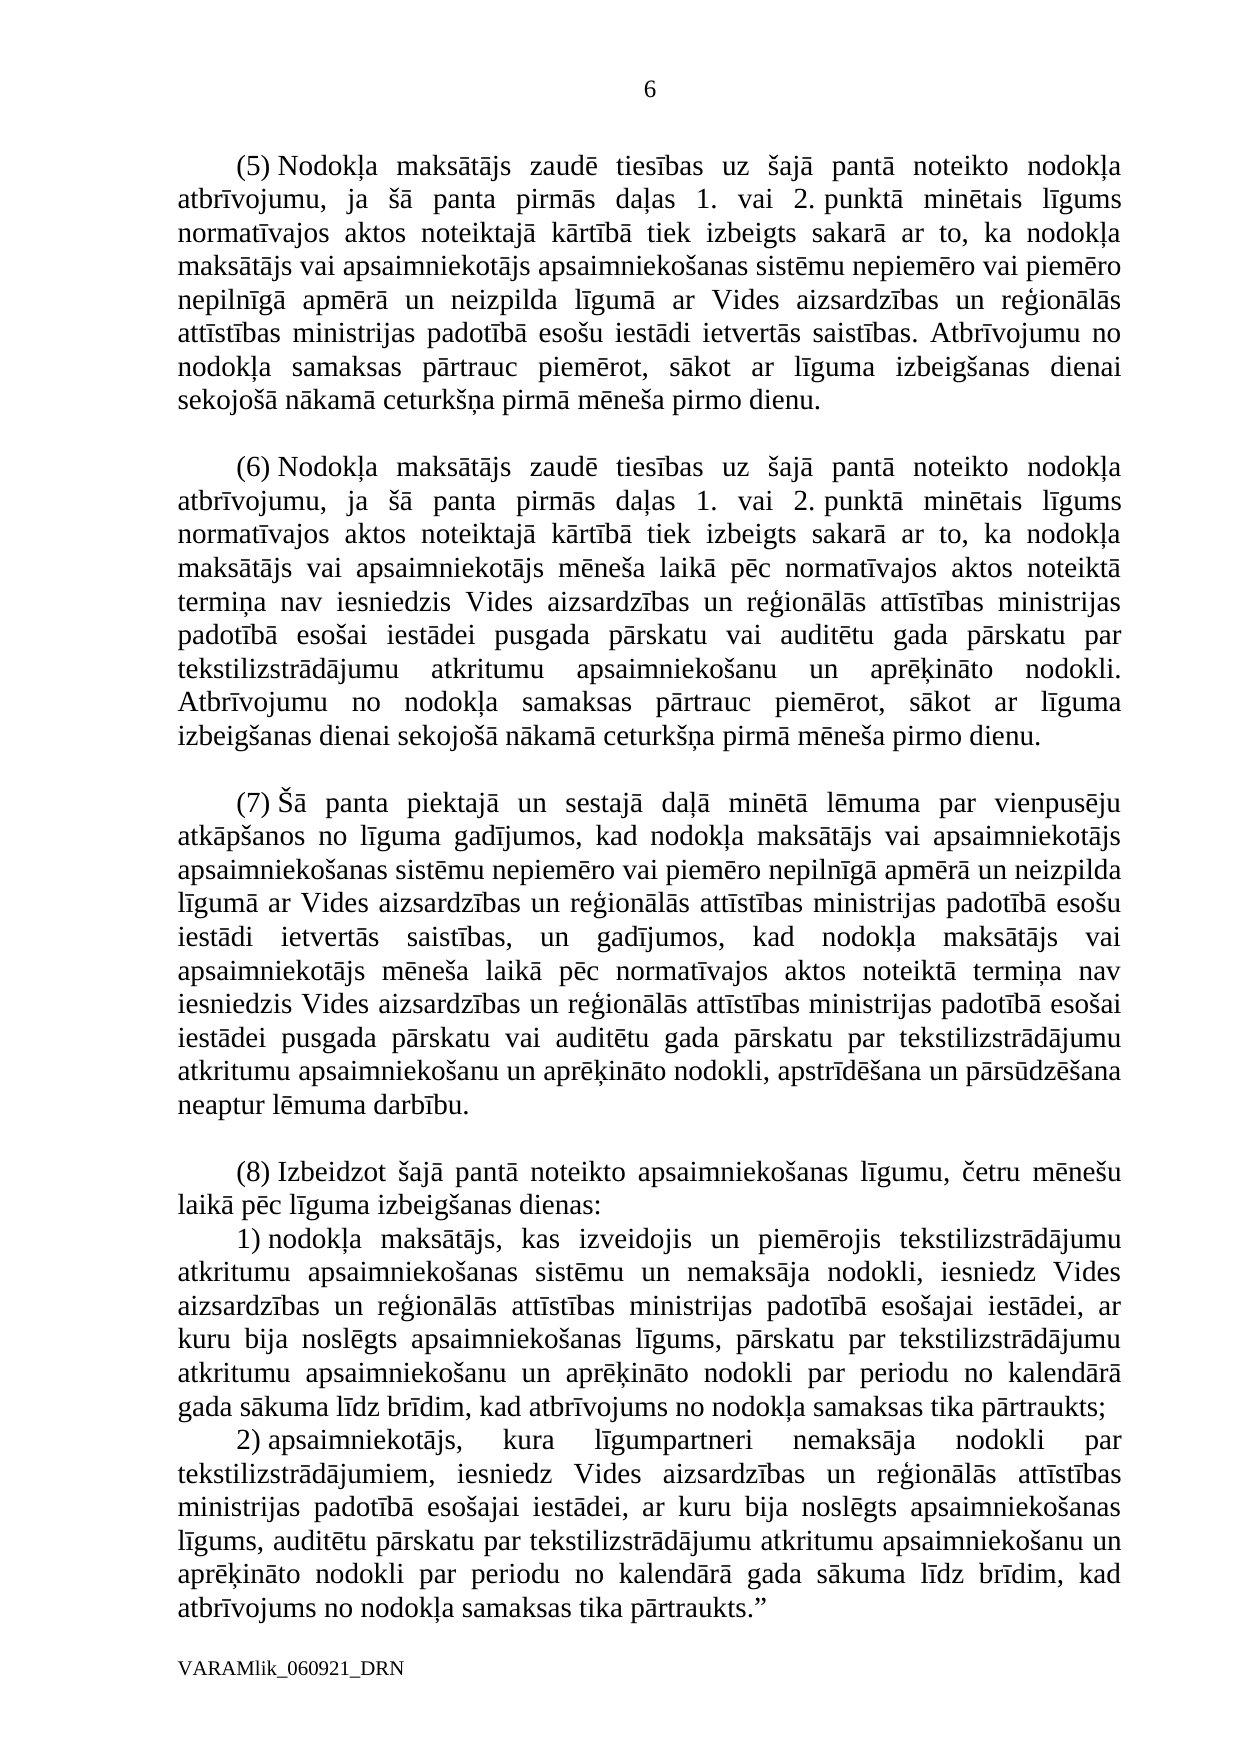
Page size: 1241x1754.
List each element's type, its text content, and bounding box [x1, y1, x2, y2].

text (5) Nodokļa maksātājs zaudē tiesības uz šajā pantā noteikto nodokļa atbrīvojumu, ja šā panta pirmās daļas 1. vai 2. punktā minētais līgums normatīvajos aktos noteiktajā kārtībā tiek izbeigts sakarā ar to, ka nodokļa maksātājs vai apsaimniekotājs apsaimniekošanas sistēmu nepiemēro vai piemēro nepilnīgā apmērā un neizpilda līgumā ar Vides aizsardzības un reģionālās attīstības ministrijas padotībā esošu iestādi ietvertās saistības. Atbrīvojumu no nodokļa samaksas pārtrauc piemērot, sākot ar līguma izbeigšanas dienai sekojošā nākamā ceturkšņa pirmā mēneša pirmo dienu. [177, 148, 1122, 416]
text 2) apsaimniekotājs, kura līgumpartneri nemaksāja nodokli par tekstilizstrādājumiem, iesniedz Vides aizsardzības un reģionālās attīstības ministrijas padotībā esošajai iestādei, ar kuru bija noslēgts apsaimniekošanas līgums, auditētu pārskatu par tekstilizstrādājumu atkritumu apsaimniekošanu un aprēķināto nodokli par periodu no kalendārā gada sākuma līdz brīdim, kad atbrīvojums no nodokļa samaksas tika pārtraukts.” [177, 1422, 1122, 1623]
text (8) Izbeidzot šajā pantā noteikto apsaimniekošanas līgumu, četru mēnešu laikā pēc līguma izbeigšanas dienas: [177, 1154, 1122, 1221]
text (7) Šā panta piektajā un sestajā daļā minētā lēmuma par vienpusēju atkāpšanos no līguma gadījumos, kad nodokļa maksātājs vai apsaimniekotājs apsaimniekošanas sistēmu nepiemēro vai piemēro nepilnīgā apmērā un neizpilda līgumā ar Vides aizsardzības un reģionālās attīstības ministrijas padotībā esošu iestādi ietvertās saistības, un gadījumos, kad nodokļa maksātājs vai apsaimniekotājs mēneša laikā pēc normatīvajos aktos noteiktā termiņa nav iesniedzis Vides aizsardzības un reģionālās attīstības ministrijas padotībā esošai iestādei pusgada pārskatu vai auditētu gada pārskatu par tekstilizstrādājumu atkritumu apsaimniekošanu un aprēķināto nodokli, apstrīdēšana un pārsūdzēšana neaptur lēmuma darbību. [177, 785, 1122, 1120]
text 1) nodokļa maksātājs, kas izveidojis un piemērojis tekstilizstrādājumu atkritumu apsaimniekošanas sistēmu un nemaksāja nodokli, iesniedz Vides aizsardzības un reģionālās attīstības ministrijas padotībā esošajai iestādei, ar kuru bija noslēgts apsaimniekošanas līgums, pārskatu par tekstilizstrādājumu atkritumu apsaimniekošanu un aprēķināto nodokli par periodu no kalendārā gada sākuma līdz brīdim, kad atbrīvojums no nodokļa samaksas tika pārtraukts; [177, 1221, 1122, 1422]
text (6) Nodokļa maksātājs zaudē tiesības uz šajā pantā noteikto nodokļa atbrīvojumu, ja šā panta pirmās daļas 1. vai 2. punktā minētais līgums normatīvajos aktos noteiktajā kārtībā tiek izbeigts sakarā ar to, ka nodokļa maksātājs vai apsaimniekotājs mēneša laikā pēc normatīvajos aktos noteiktā termiņa nav iesniedzis Vides aizsardzības un reģionālās attīstības ministrijas padotībā esošai iestādei pusgada pārskatu vai auditētu gada pārskatu par tekstilizstrādājumu atkritumu apsaimniekošanu un aprēķināto nodokli. Atbrīvojumu no nodokļa samaksas pārtrauc piemērot, sākot ar līguma izbeigšanas dienai sekojošā nākamā ceturkšņa pirmā mēneša pirmo dienu. [177, 449, 1122, 751]
